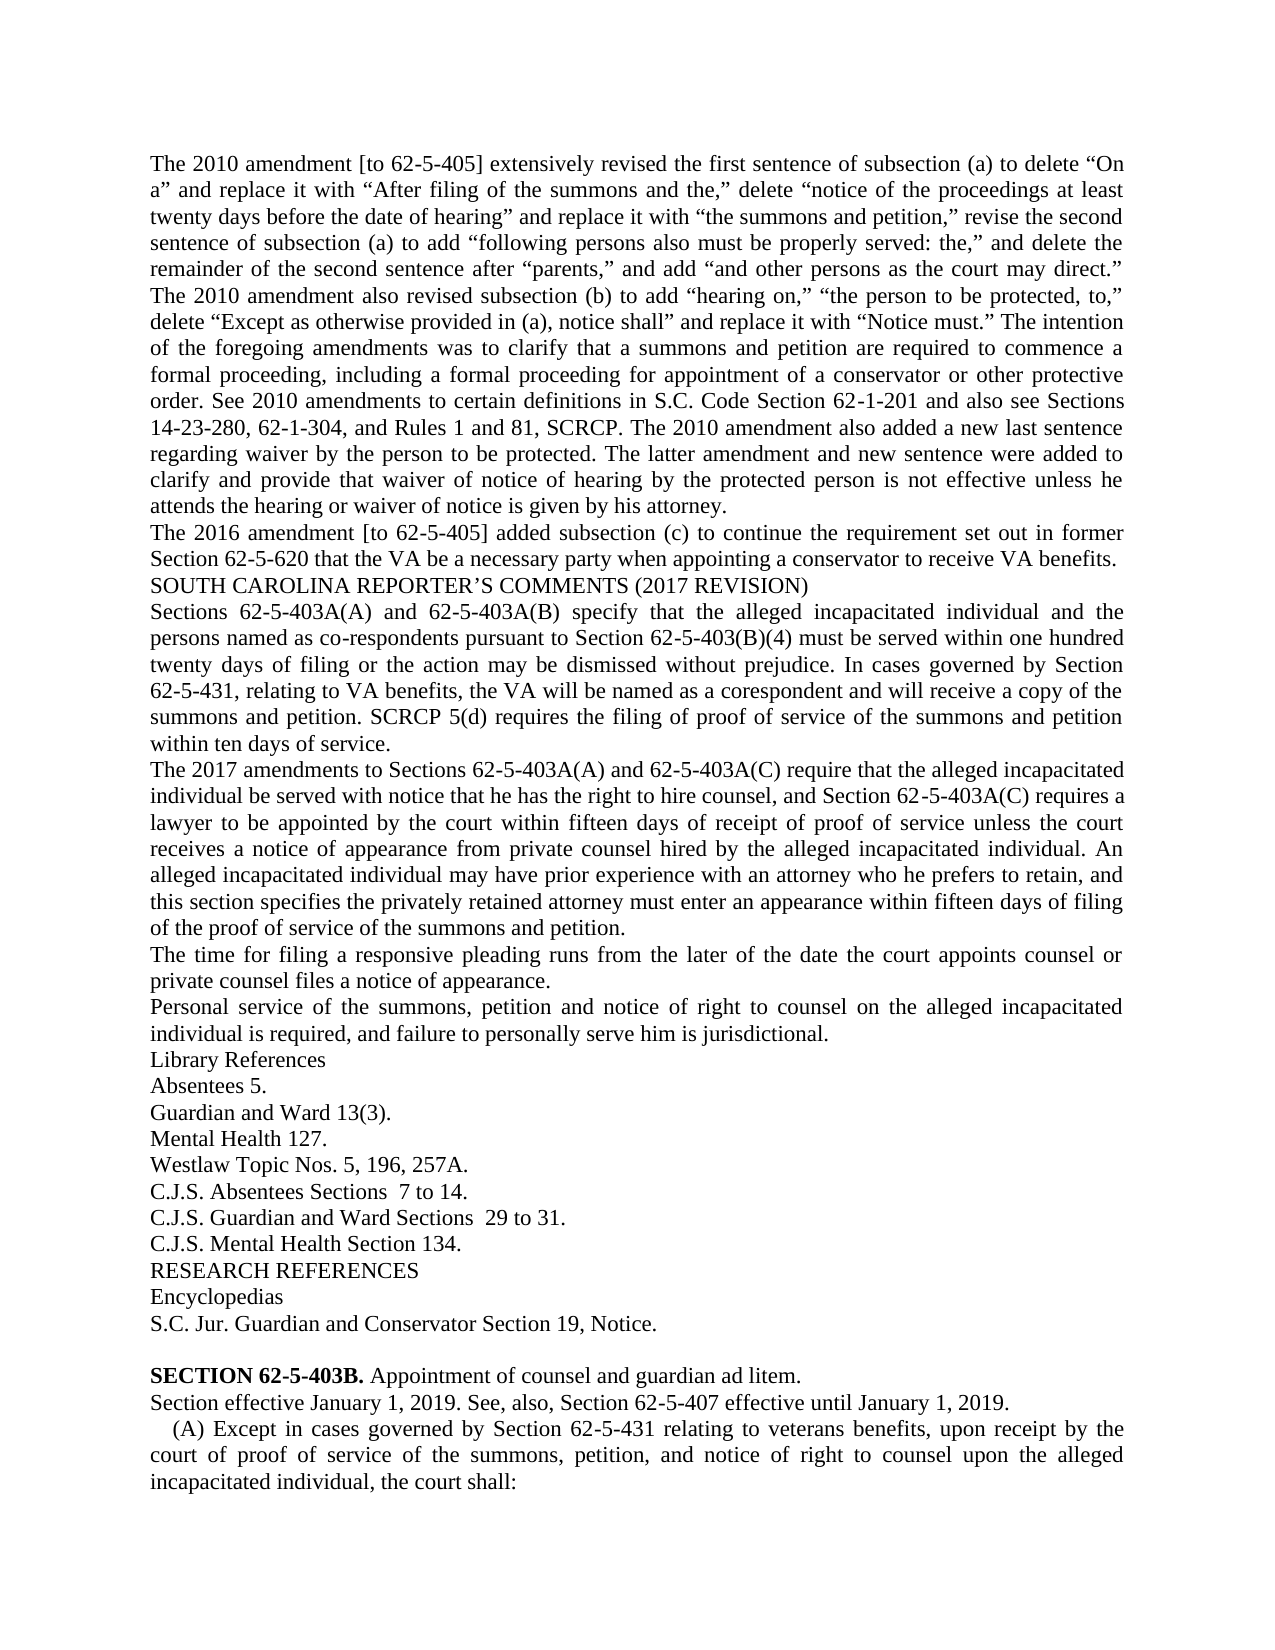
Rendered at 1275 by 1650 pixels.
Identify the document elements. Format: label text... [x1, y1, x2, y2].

text The time for filing a responsive pleading runs from the later of the date the court appoints counsel or private counsel files a notice of appearance. [150, 941, 1125, 993]
text Westlaw Topic Nos. 5, 196, 257A. [150, 1151, 1125, 1178]
text (A) Except in cases governed by Section 62-5-431 relating to veterans benefits, upon receipt by the court of proof of service of the summons, petition, and notice of right to counsel upon the alleged incapacitated individual, the court shall: [150, 1415, 1125, 1494]
text C.J.S. Absentees Sections 7 to 14. [150, 1178, 1125, 1204]
text Section effective January 1, 2019. See, also, Section 62-5-407 effective until January 1, 2019. [150, 1389, 1125, 1415]
text The 2017 amendments to Sections 62-5-403A(A) and 62-5-403A(C) require that the alleged incapacitated individual be served with notice that he has the right to hire counsel, and Section 62-5-403A(C) requires a lawyer to be appointed by the court within fifteen days of receipt of proof of service unless the court receives a notice of appearance from private counsel hired by the alleged incapacitated individual. An alleged incapacitated individual may have prior experience with an attorney who he prefers to retain, and this section specifies the privately retained attorney must enter an appearance within fifteen days of filing of the proof of service of the summons and petition. [150, 756, 1125, 941]
text C.J.S. Mental Health Section 134. [150, 1231, 1125, 1257]
text S.C. Jur. Guardian and Conservator Section 19, Notice. [150, 1309, 1125, 1336]
text SOUTH CAROLINA REPORTER’S COMMENTS (2017 REVISION) [150, 572, 1125, 598]
text Personal service of the summons, petition and notice of right to counsel on the alleged incapacitated individual is required, and failure to personally serve him is jurisdictional. [150, 993, 1125, 1046]
text Encyclopedias [150, 1283, 1125, 1309]
text Mental Health 127. [150, 1125, 1125, 1151]
text The 2010 amendment [to 62-5-405] extensively revised the first sentence of subsection (a) to delete “On a” and replace it with “After filing of the summons and the,” delete “notice of the proceedings at least twenty days before the date of hearing” and replace it with “the summons and petition,” revise the second sentence of subsection (a) to add “following persons also must be properly served: the,” and delete the remainder of the second sentence after “parents,” and add “and other persons as the court may direct.” The 2010 amendment also revised subsection (b) to add “hearing on,” “the person to be protected, to,” delete “Except as otherwise provided in (a), notice shall” and replace it with “Notice must.” The intention of the foregoing amendments was to clarify that a summons and petition are required to commence a formal proceeding, including a formal proceeding for appointment of a conservator or other protective order. See 2010 amendments to certain definitions in S.C. Code Section 62-1-201 and also see Sections 14-23-280, 62-1-304, and Rules 1 and 81, SCRCP. The 2010 amendment also added a new last sentence regarding waiver by the person to be protected. The latter amendment and new sentence were added to clarify and provide that waiver of notice of hearing by the protected person is not effective unless he attends the hearing or waiver of notice is given by his attorney. [150, 150, 1125, 519]
text The 2016 amendment [to 62-5-405] added subsection (c) to continue the requirement set out in former Section 62-5-620 that the VA be a necessary party when appointing a conservator to receive VA benefits. [150, 519, 1125, 572]
text SECTION 62-5-403B. Appointment of counsel and guardian ad litem. [150, 1362, 1125, 1389]
text Guardian and Ward 13(3). [150, 1099, 1125, 1125]
text Absentees 5. [150, 1072, 1125, 1099]
text Sections 62-5-403A(A) and 62-5-403A(B) specify that the alleged incapacitated individual and the persons named as co-respondents pursuant to Section 62-5-403(B)(4) must be served within one hundred twenty days of filing or the action may be dismissed without prejudice. In cases governed by Section 62-5-431, relating to VA benefits, the VA will be named as a corespondent and will receive a copy of the summons and petition. SCRCP 5(d) requires the filing of proof of service of the summons and petition within ten days of service. [150, 598, 1125, 756]
text C.J.S. Guardian and Ward Sections 29 to 31. [150, 1204, 1125, 1231]
text Library References [150, 1046, 1125, 1072]
text RESEARCH REFERENCES [150, 1257, 1125, 1283]
